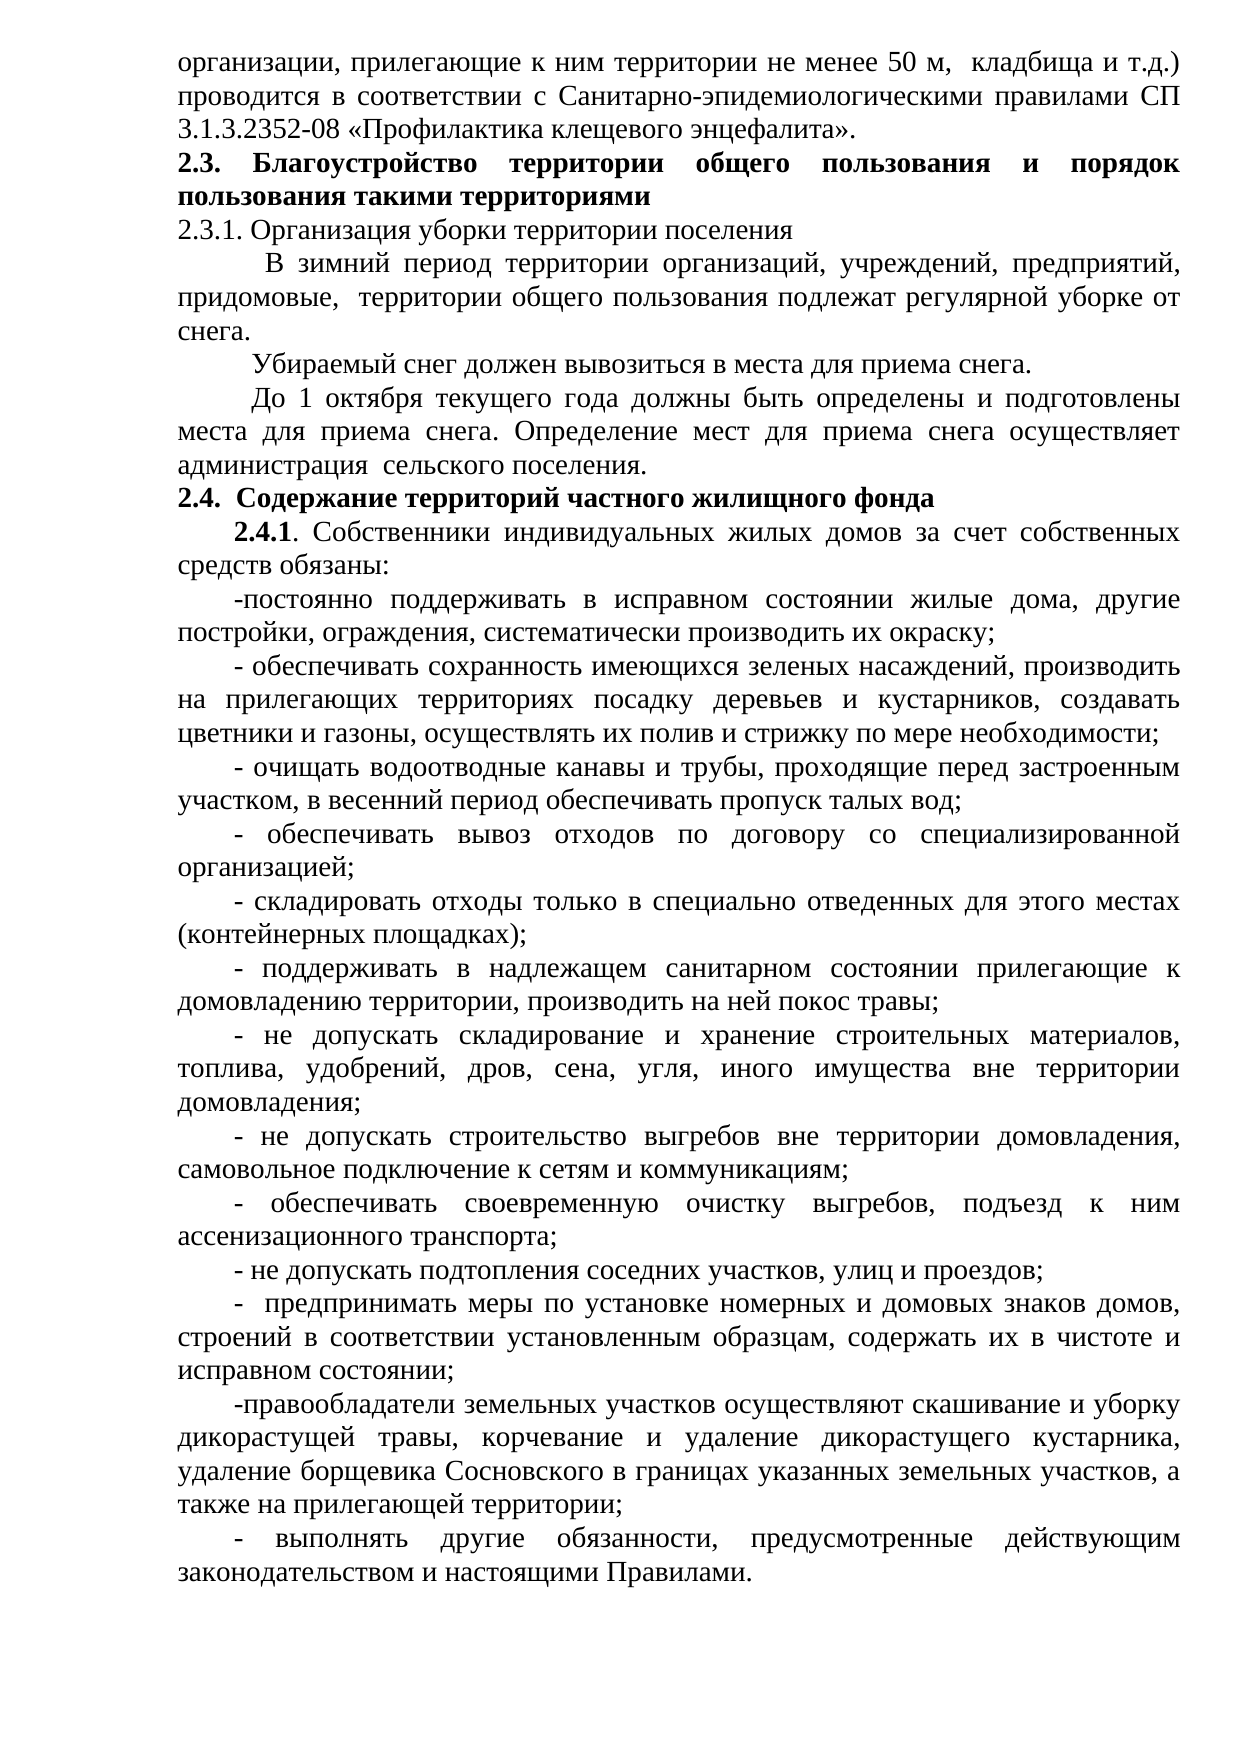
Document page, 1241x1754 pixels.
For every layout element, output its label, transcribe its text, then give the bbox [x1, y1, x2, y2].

text - не допускать подтопления соседних участков, улиц и проездов; [177, 1252, 1181, 1285]
text - не допускать складирование и хранение строительных материалов, топлива, удобрений, дров, сена, угля, иного имущества вне территории домовладения; [177, 1017, 1181, 1118]
text -правообладатели земельных участков осуществляют скашивание и уборку дикорастущей травы, корчевание и удаление дикорастущего кустарника, удаление борщевика Сосновского в границах указанных земельных участков, а также на прилегающей территории; [177, 1386, 1181, 1520]
text - обеспечивать сохранность имеющихся зеленых насаждений, производить на прилегающих территориях посадку деревьев и кустарников, создавать цветники и газоны, осуществлять их полив и стрижку по мере необходимости; [177, 648, 1181, 749]
text - складировать отходы только в специально отведенных для этого местах (контейнерных площадках); [177, 883, 1181, 950]
text - обеспечивать вывоз отходов по договору со специализированной организацией; [177, 816, 1181, 883]
text 2.3. Благоустройство территории общего пользования и порядок пользования такими территориями [177, 145, 1181, 212]
text До 1 октября текущего года должны быть определены и подготовлены места для приема снега. Определение мест для приема снега осуществляет администрация сельского поселения. [177, 380, 1181, 480]
text 2.3.1. Организация уборки территории поселения [177, 212, 1181, 246]
text В зимний период территории организаций, учреждений, предприятий, придомовые, территории общего пользования подлежат регулярной уборке от снега. [177, 246, 1181, 346]
text - поддерживать в надлежащем санитарном состоянии прилегающие к домовладению территории, производить на ней покос травы; [177, 950, 1181, 1017]
text 2.4. Содержание территорий частного жилищного фонда [177, 480, 1181, 514]
text - предпринимать меры по установке номерных и домовых знаков домов, строений в соответствии установленным образцам, содержать их в чистоте и исправном состоянии; [177, 1285, 1181, 1386]
text - выполнять другие обязанности, предусмотренные действующим законодательством и настоящими Правилами. [177, 1520, 1181, 1587]
text 2.4.1. Собственники индивидуальных жилых домов за счет собственных средств обязаны: [177, 514, 1181, 581]
text - обеспечивать своевременную очистку выгребов, подъезд к ним ассенизационного транспорта; [177, 1185, 1181, 1252]
text Убираемый снег должен вывозиться в места для приема снега. [177, 346, 1181, 380]
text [177, 44, 1181, 145]
text -постоянно поддерживать в исправном состоянии жилые дома, другие постройки, ограждения, систематически производить их окраску; [177, 581, 1181, 648]
text - не допускать строительство выгребов вне территории домовладения, самовольное подключение к сетям и коммуникациям; [177, 1118, 1181, 1185]
text - очищать водоотводные канавы и трубы, проходящие перед застроенным участком, в весенний период обеспечивать пропуск талых вод; [177, 749, 1181, 816]
